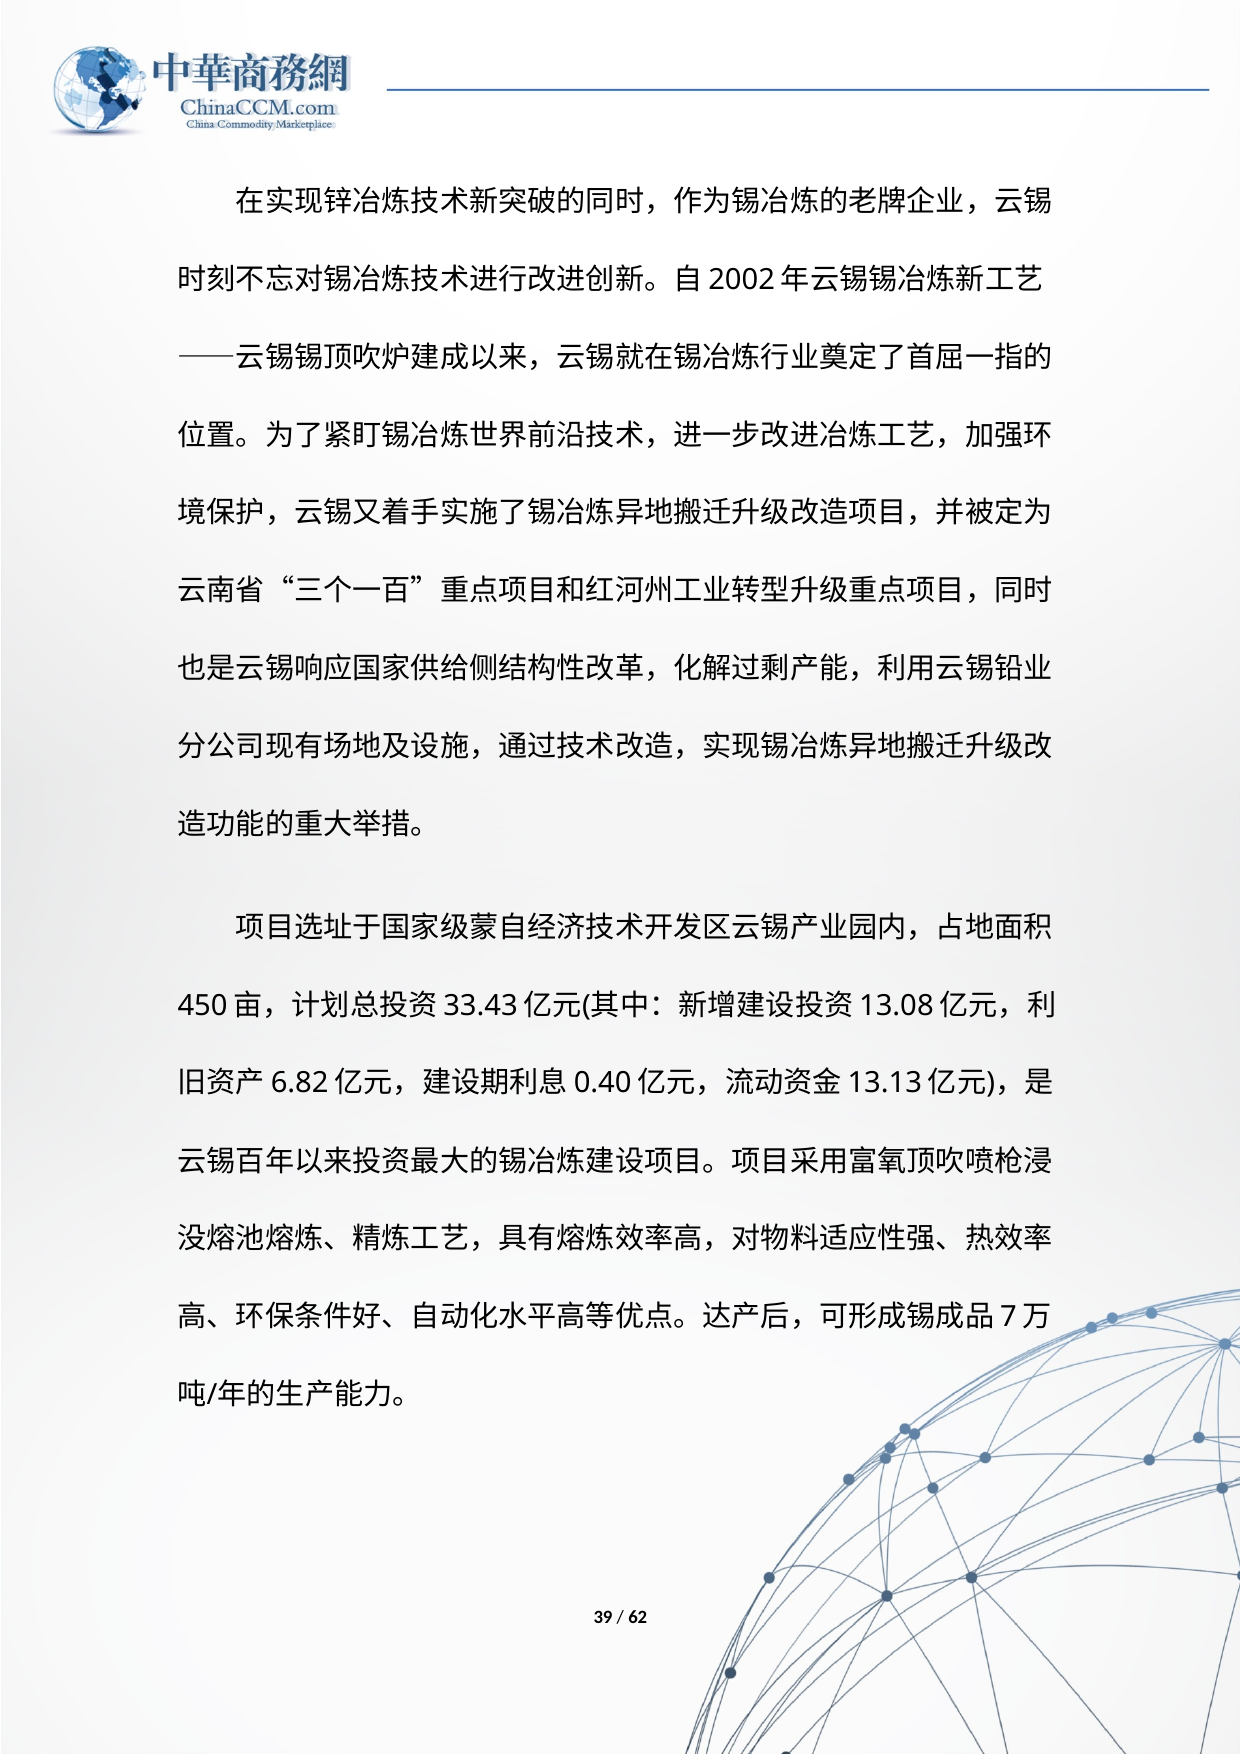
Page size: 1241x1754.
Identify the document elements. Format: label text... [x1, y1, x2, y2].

text 在实现锌冶炼技术新突破的同时，作为锡冶炼的老牌企业，云锡时刻不忘对锡冶炼技术进行改进创新。自2002年云锡锡冶炼新工艺——云锡锡顶吹炉建成以来，云锡就在锡冶炼行业奠定了首屈一指的位置。为了紧盯锡冶炼世界前沿技术，进一步改进冶炼工艺，加强环境保护，云锡又着手实施了锡冶炼异地搬迁升级改造项目，并被定为云南省“三个一百”重点项目和红河州工业转型升级重点项目，同时也是云锡响应国家供给侧结构性改革，化解过剩产能，利用云锡铅业分公司现有场地及设施，通过技术改造，实现锡冶炼异地搬迁升级改造功能的重大举措。 [177, 166, 1063, 854]
picture [1, 0, 1240, 1754]
text 项目选址于国家级蒙自经济技术开发区云锡产业园内，占地面积450亩，计划总投资33.43亿元(其中：新增建设投资13.08亿元，利旧资产6.82亿元，建设期利息0.40亿元，流动资金13.13亿元)，是云锡百年以来投资最大的锡冶炼建设项目。项目采用富氧顶吹喷枪浸没熔池熔炼、精炼工艺，具有熔炼效率高，对物料适应性强、热效率高、环保条件好、自动化水平高等优点。达产后，可形成锡成品7万吨/年的生产能力。 [177, 892, 1063, 1424]
